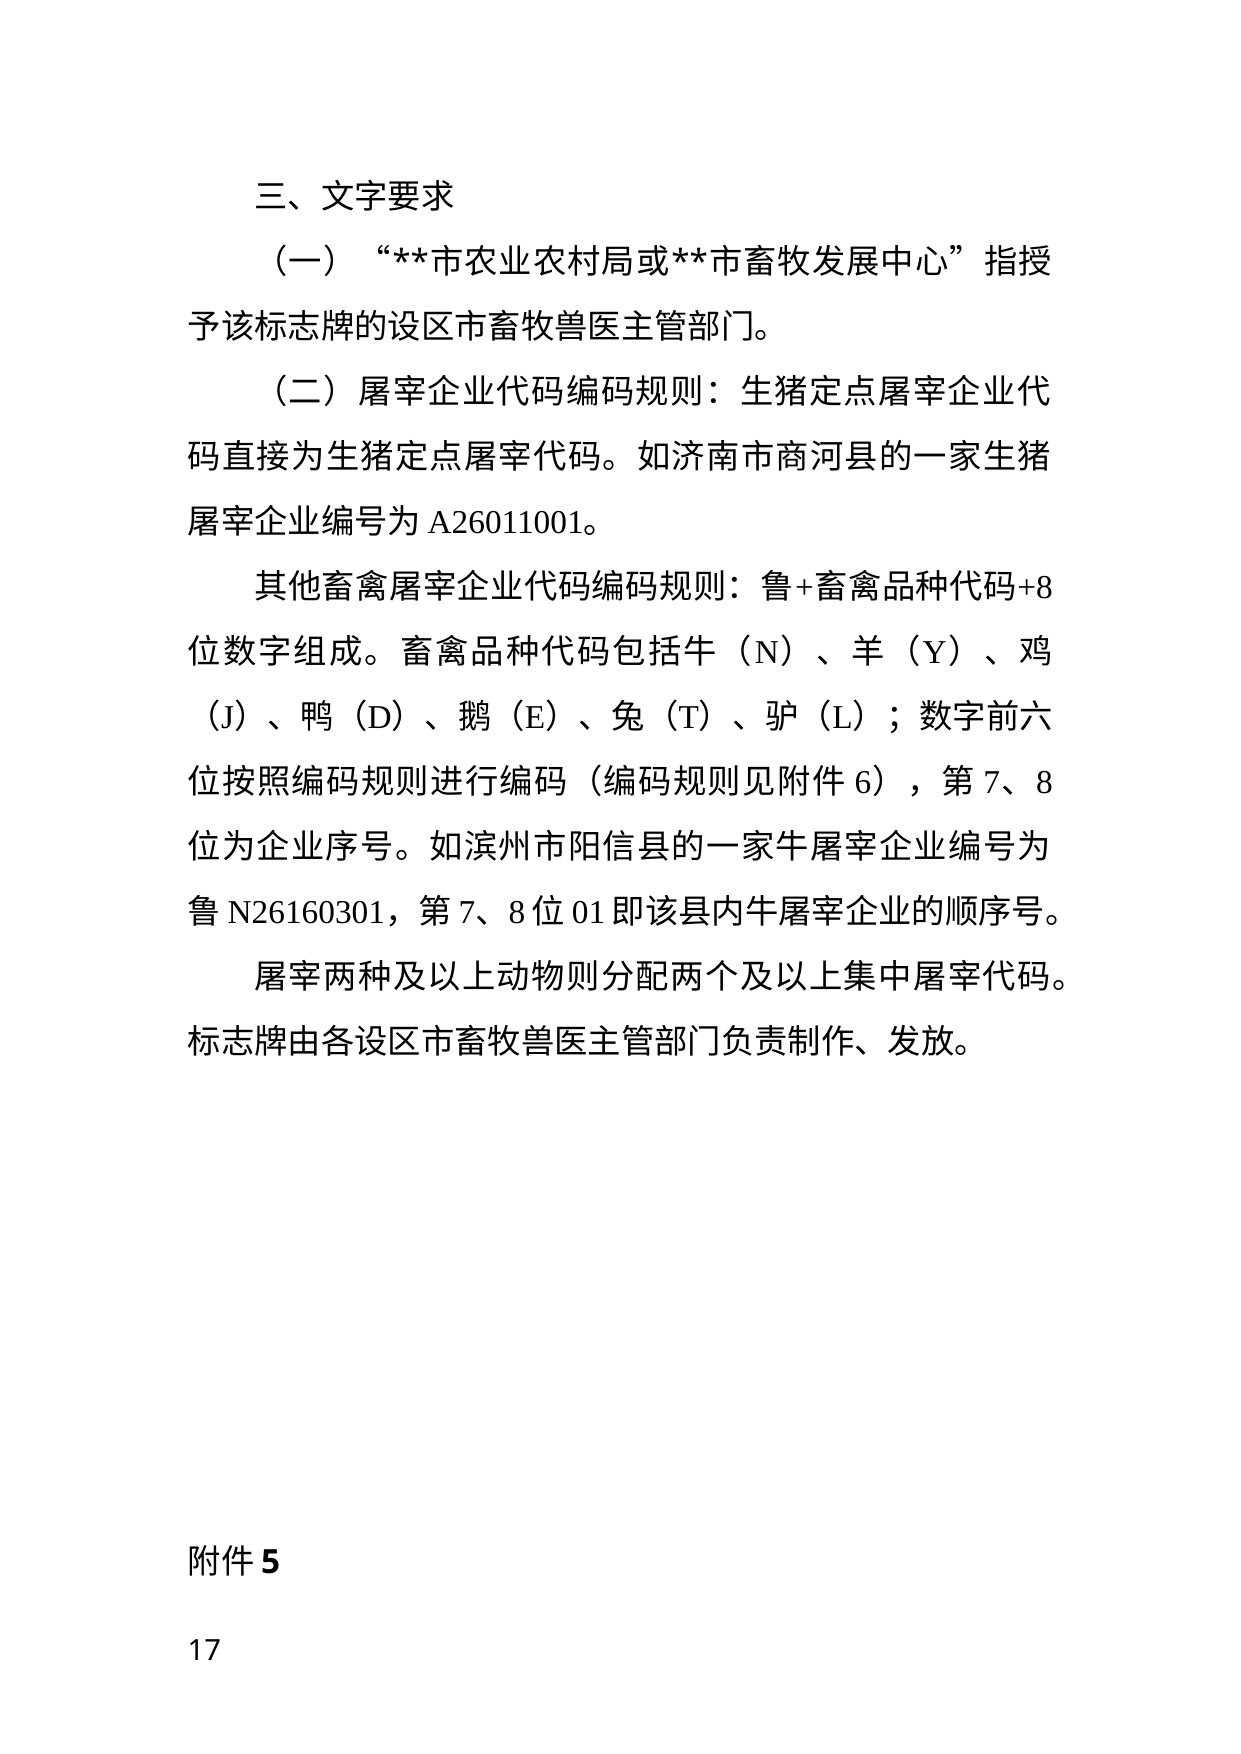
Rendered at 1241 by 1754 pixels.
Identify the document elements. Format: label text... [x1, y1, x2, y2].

text 屠宰两种及以上动物则分配两个及以上集中屠宰代码。标志牌由各设区市畜牧兽医主管部门负责制作、发放。 [187, 942, 1053, 1072]
text 附件5 [187, 1527, 1053, 1592]
text 三、文字要求 [187, 162, 1053, 227]
text 其他畜禽屠宰企业代码编码规则：鲁+畜禽品种代码+8位数字组成。畜禽品种代码包括牛（N）、羊（Y）、鸡（J）、鸭（D）、鹅（E）、兔（T）、驴（L）；数字前六位按照编码规则进行编码（编码规则见附件6），第7、8位为企业序号。如滨州市阳信县的一家牛屠宰企业编号为鲁N26160301，第7、8位01即该县内牛屠宰企业的顺序号。 [187, 552, 1053, 942]
text （二）屠宰企业代码编码规则：生猪定点屠宰企业代码直接为生猪定点屠宰代码。如济南市商河县的一家生猪屠宰企业编号为A26011001。 [187, 357, 1053, 552]
text （一）“**市农业农村局或**市畜牧发展中心”指授予该标志牌的设区市畜牧兽医主管部门。 [187, 227, 1053, 357]
